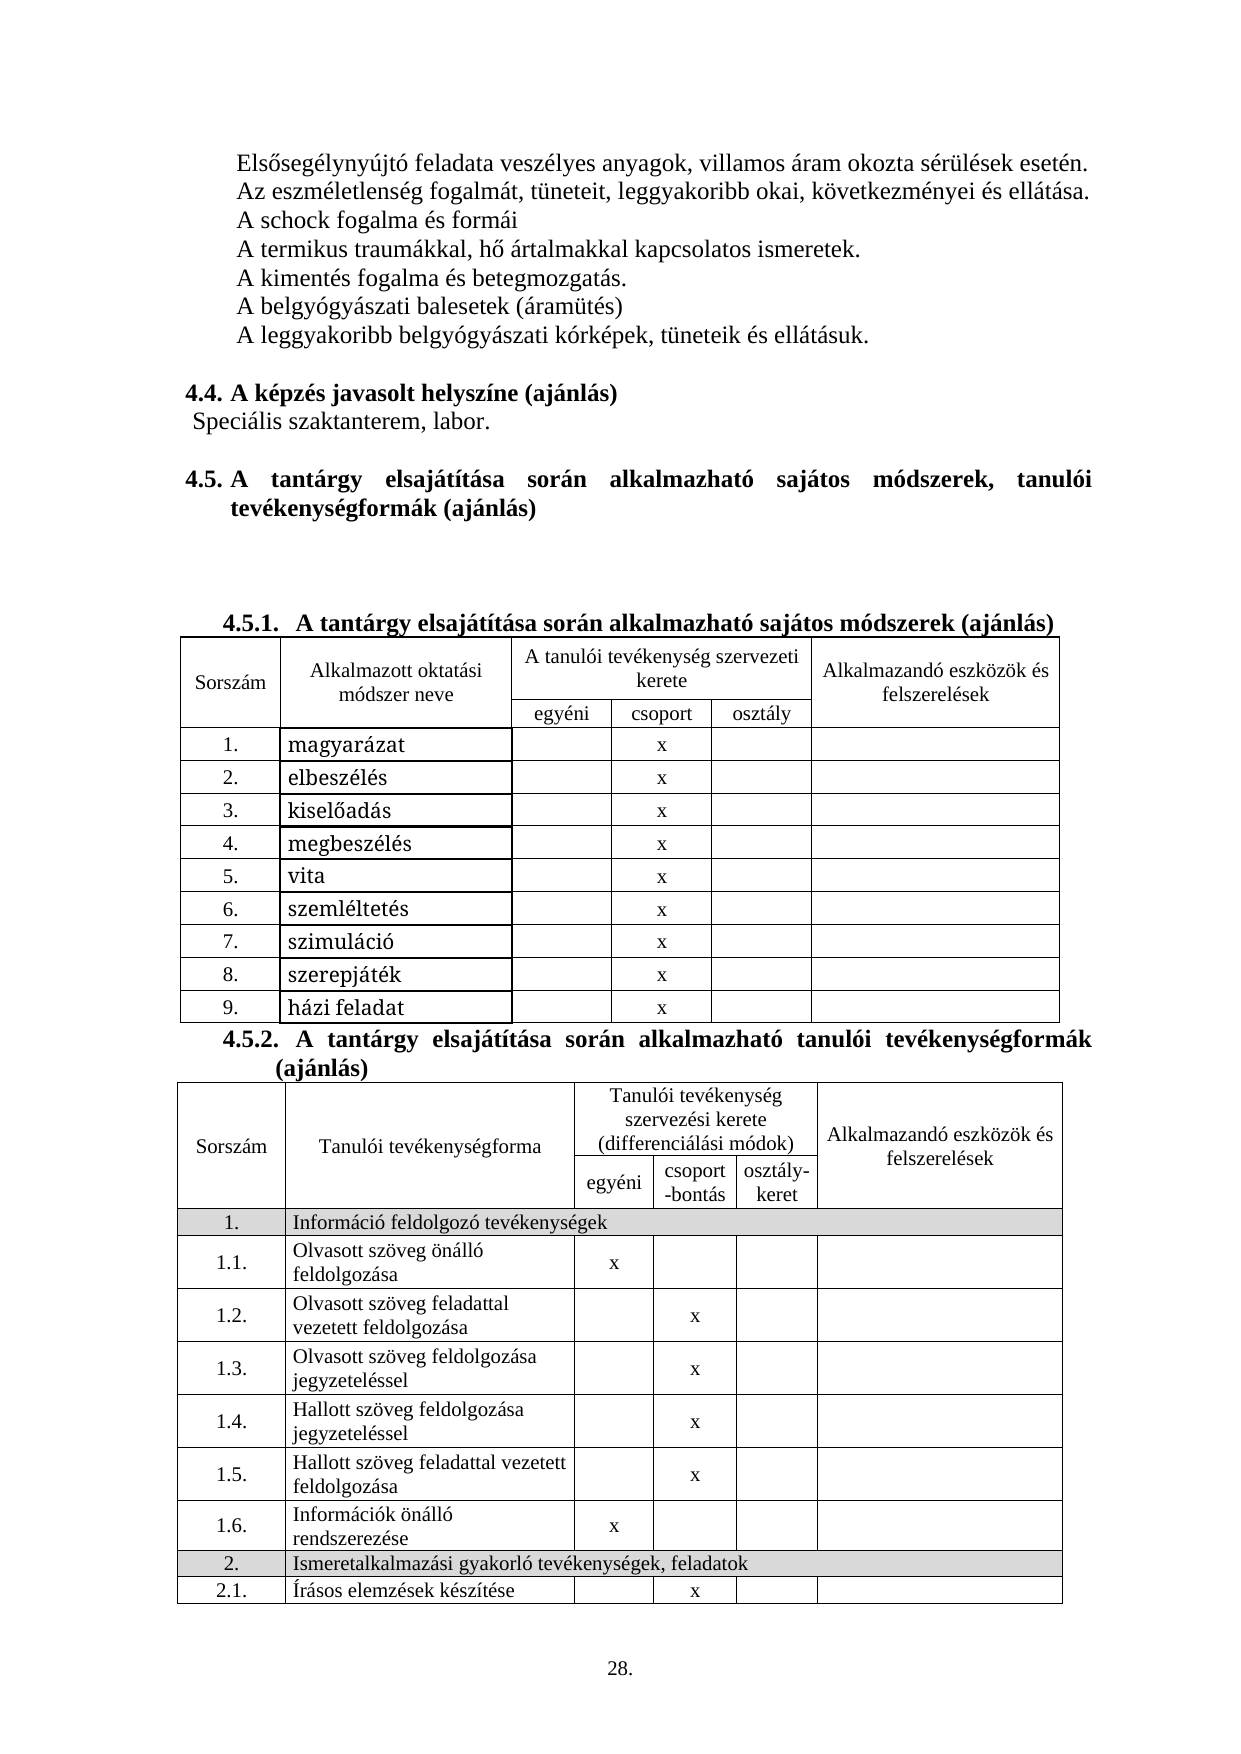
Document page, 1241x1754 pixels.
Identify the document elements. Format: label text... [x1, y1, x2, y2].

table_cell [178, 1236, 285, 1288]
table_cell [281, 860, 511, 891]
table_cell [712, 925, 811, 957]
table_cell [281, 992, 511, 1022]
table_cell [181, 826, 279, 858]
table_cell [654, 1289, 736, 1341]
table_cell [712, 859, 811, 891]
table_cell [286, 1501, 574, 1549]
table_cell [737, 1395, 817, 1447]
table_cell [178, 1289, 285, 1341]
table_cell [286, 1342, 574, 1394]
list A tantárgy elsajátítása során alkalmazható tanulói tevékenységformák (ajánlás) [223, 1024, 1093, 1082]
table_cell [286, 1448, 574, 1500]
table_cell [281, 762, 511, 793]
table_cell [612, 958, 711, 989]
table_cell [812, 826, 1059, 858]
list A tantárgy elsajátítása során alkalmazható sajátos módszerek, tanulói tevékenységformák (ajánlás) [185, 464, 1093, 521]
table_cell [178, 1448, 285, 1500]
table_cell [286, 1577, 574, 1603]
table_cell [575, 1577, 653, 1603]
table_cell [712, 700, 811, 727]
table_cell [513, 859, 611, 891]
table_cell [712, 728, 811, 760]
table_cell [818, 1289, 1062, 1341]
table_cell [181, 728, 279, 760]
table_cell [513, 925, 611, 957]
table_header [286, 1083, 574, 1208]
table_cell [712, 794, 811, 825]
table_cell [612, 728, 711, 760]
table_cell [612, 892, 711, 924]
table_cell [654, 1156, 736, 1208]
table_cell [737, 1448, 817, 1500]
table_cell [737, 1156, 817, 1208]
text A schock fogalma és formái [236, 205, 1093, 234]
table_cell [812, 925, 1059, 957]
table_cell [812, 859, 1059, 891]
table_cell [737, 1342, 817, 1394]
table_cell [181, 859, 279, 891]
text Speciális szaktanterem, labor. [192, 406, 1093, 435]
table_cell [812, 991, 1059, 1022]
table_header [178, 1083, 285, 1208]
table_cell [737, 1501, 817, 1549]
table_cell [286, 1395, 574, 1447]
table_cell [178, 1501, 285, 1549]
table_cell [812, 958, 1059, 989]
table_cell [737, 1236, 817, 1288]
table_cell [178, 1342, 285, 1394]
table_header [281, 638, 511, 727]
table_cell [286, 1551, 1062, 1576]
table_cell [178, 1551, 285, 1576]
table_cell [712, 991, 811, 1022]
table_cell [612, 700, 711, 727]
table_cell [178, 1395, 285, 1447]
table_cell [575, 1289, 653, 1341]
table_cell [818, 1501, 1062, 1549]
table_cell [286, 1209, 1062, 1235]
list A tantárgy elsajátítása során alkalmazható sajátos módszerek (ajánlás) [223, 608, 1093, 636]
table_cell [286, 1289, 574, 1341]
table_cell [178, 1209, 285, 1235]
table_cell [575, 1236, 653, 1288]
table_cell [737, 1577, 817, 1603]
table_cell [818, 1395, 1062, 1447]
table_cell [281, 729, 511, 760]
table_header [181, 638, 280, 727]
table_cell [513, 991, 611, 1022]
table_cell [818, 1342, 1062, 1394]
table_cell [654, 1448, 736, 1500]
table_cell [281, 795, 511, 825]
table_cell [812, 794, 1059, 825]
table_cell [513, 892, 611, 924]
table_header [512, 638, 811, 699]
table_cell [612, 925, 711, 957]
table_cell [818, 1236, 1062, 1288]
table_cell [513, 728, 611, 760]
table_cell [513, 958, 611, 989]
text Az eszméletlenség fogalmát, tüneteit, leggyakoribb okai, következményei és ellátása. [236, 176, 1093, 205]
text A termikus traumákkal, hő ártalmakkal kapcsolatos ismeretek. [236, 234, 1093, 263]
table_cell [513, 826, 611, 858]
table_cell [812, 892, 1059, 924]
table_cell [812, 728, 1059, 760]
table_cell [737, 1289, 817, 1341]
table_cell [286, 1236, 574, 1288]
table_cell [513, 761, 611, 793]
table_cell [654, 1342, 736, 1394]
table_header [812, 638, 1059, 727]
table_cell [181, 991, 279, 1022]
text A belgyógyászati balesetek (áramütés) [236, 291, 1093, 320]
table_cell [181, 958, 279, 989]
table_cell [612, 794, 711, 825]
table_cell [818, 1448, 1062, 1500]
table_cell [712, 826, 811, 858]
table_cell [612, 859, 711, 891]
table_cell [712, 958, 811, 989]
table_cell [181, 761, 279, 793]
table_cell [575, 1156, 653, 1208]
text A kimentés fogalma és betegmozgatás. [236, 263, 1093, 291]
list A képzés javasolt helyszíne (ajánlás) [185, 378, 1093, 406]
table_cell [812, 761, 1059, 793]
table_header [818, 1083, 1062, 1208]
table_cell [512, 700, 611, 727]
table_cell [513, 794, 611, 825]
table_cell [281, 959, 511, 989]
text A leggyakoribb belgyógyászati kórképek, tüneteik és ellátásuk. [236, 320, 1093, 349]
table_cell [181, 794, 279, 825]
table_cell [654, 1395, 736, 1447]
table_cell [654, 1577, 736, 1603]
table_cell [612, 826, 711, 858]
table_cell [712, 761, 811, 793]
text Elsősegélynyújtó feladata veszélyes anyagok, villamos áram okozta sérülések esetén. [236, 148, 1093, 176]
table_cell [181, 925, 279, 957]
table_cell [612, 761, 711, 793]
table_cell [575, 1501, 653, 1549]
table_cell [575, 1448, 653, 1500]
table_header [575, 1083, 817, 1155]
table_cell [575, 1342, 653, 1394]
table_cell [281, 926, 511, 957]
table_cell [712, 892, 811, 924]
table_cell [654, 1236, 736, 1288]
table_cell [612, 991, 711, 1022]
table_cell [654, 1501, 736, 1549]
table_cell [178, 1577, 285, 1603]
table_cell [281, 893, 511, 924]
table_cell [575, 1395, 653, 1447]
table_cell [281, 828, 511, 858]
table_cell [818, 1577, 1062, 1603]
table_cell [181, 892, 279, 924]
